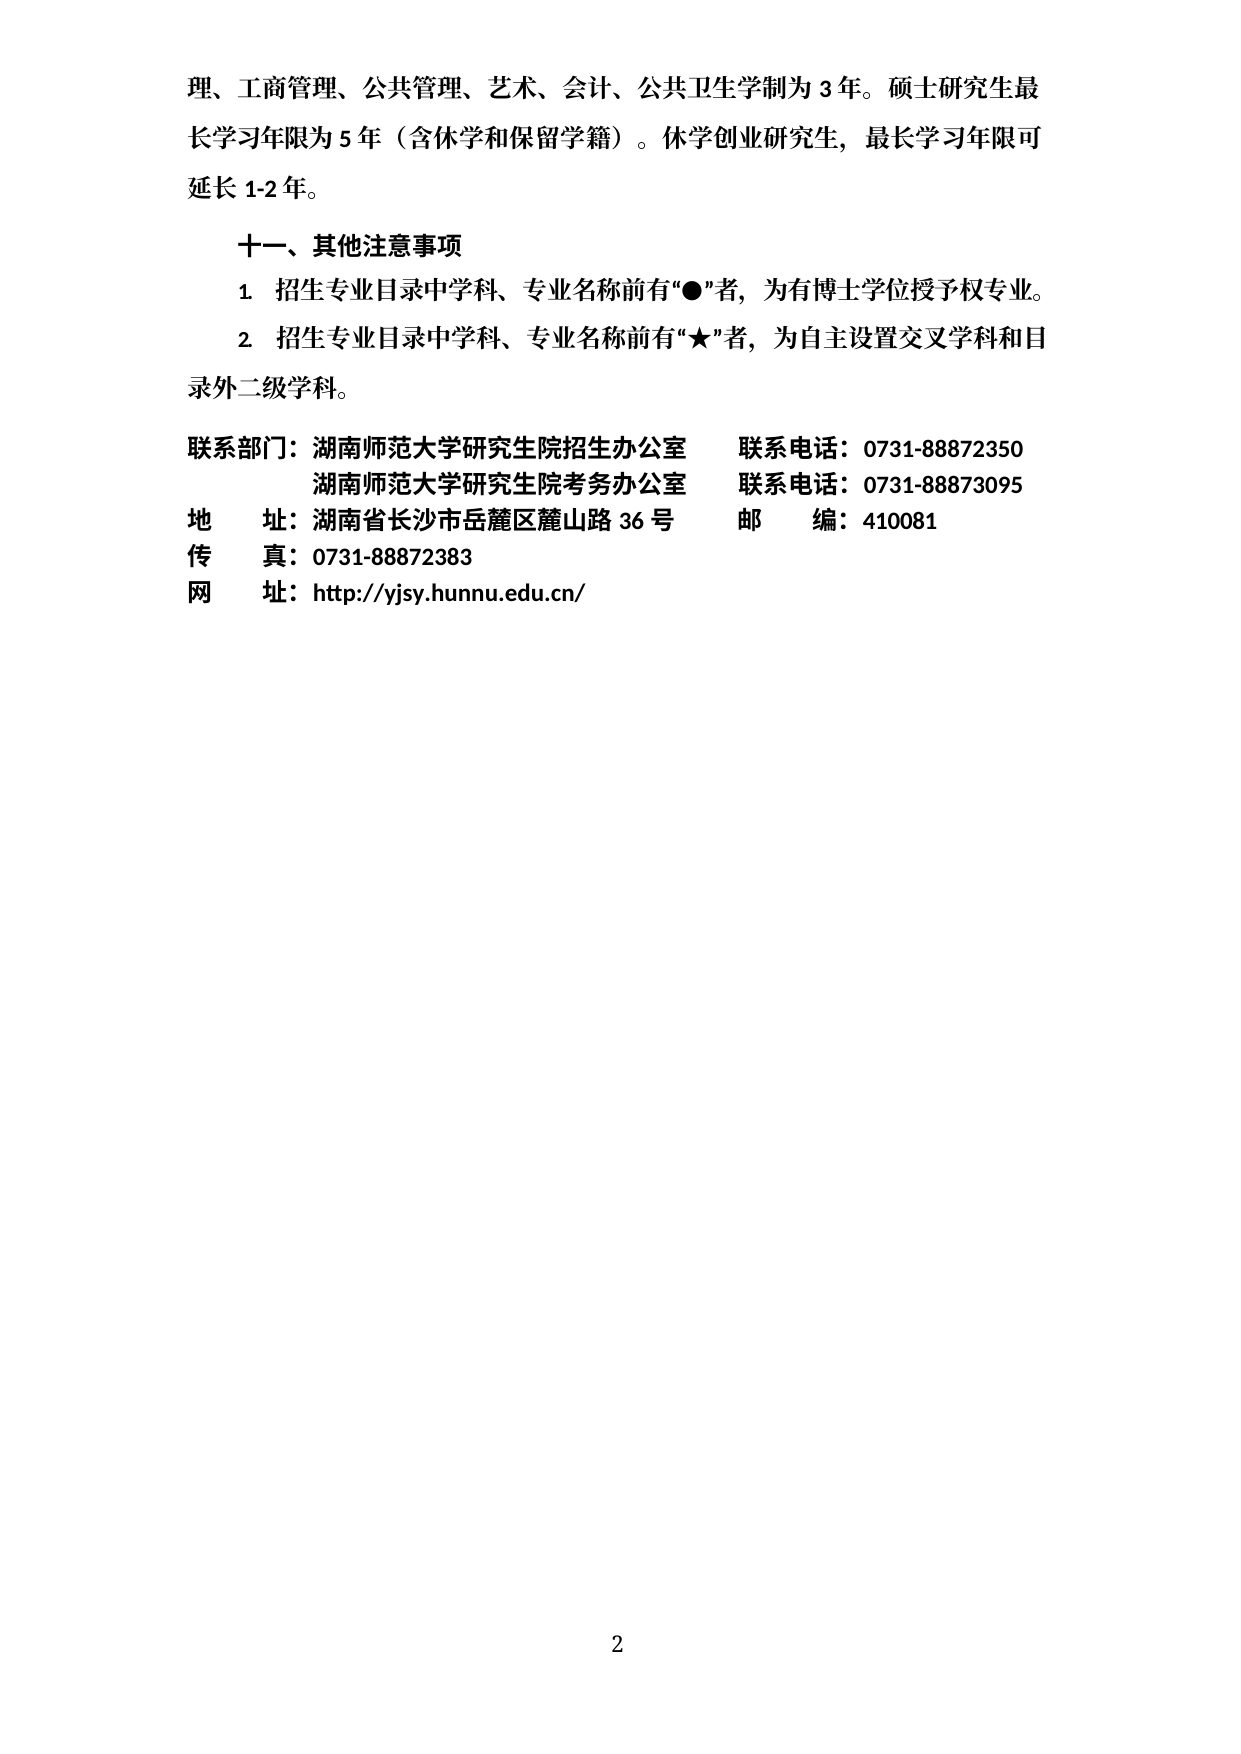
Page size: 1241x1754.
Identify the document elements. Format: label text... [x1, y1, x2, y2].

text 延长 1-2 年。 [188, 168, 1178, 204]
text 长学习年限为 5 年（含休学和保留学籍）。休学创业研究生，最长学习年限可 [188, 119, 1178, 154]
list 招生专业目录中学科、专业名称前有“★”者，为自主设置交叉学科和目录外二级学科。 [188, 318, 1056, 405]
text 联系部门：湖南师范大学研究生院招生办公室 联系电话：0731-88872350 湖南师范大学研究生院考务办公室 联系电话：0731-88873095 [188, 429, 1025, 501]
list 招生专业目录中学科、专业名称前有“●”者，为有博士学位授予权专业。 [238, 270, 1178, 306]
text 十一、其他注意事项 [238, 226, 1178, 263]
text 地 址：湖南省长沙市岳麓区麓山路 36 号 邮 编：410081 传 真：0731-88872383 [188, 501, 939, 572]
text 理、工商管理、公共管理、艺术、会计、公共卫生学制为 3 年。硕士研究生最 [188, 69, 1178, 105]
text 网 址：http://yjsy.hunnu.edu.cn/ [188, 572, 1178, 609]
